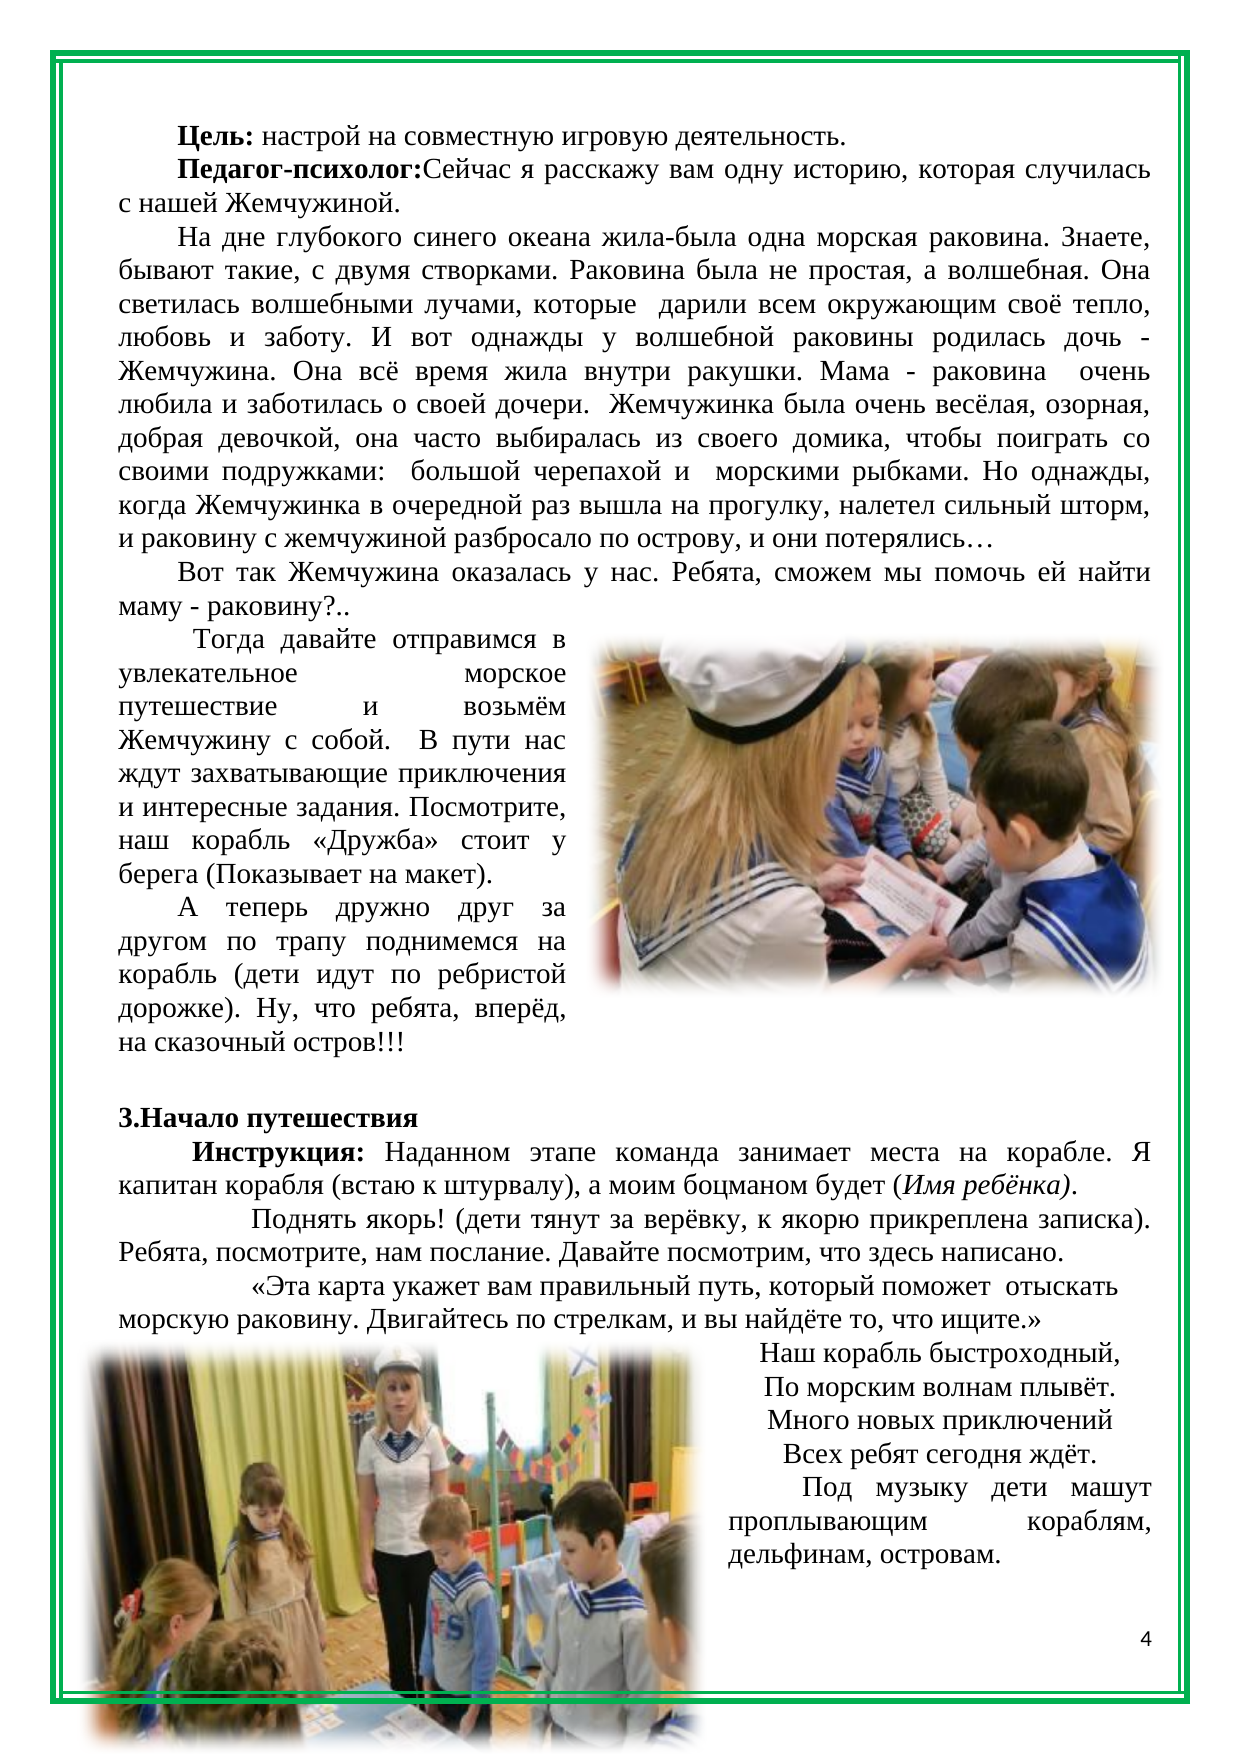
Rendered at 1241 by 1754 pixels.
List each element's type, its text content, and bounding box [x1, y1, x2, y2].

text 3.Начало путешествия [118, 1100, 1152, 1134]
text По морским волнам плывёт. [118, 1369, 1152, 1402]
text Много новых приключений [118, 1402, 1152, 1436]
text На дне глубокого синего океана жила-была одна морская раковина. Знаете, бывают такие, с двумя створками. Раковина была не простая, а волшебная. Она светилась волшебными лучами, которые дарили всем окружающим своё тепло, любовь и заботу. И вот однажды у волшебной раковины родилась дочь -Жемчужина. Она всё время жила внутри ракушки. Мама - раковина очень любила и заботилась о своей дочери. Жемчужинка была очень весёлая, озорная, добрая девочкой, она часто выбиралась из своего домика, чтобы поиграть со своими подружками: большой черепахой и морскими рыбками. Но однажды, когда Жемчужинка в очередной раз вышла на прогулку, налетел сильный шторм, и раковину с жемчужиной разбросало по острову, и они потерялись… [118, 219, 1152, 554]
text Педагог-психолог:Сейчас я расскажу вам одну историю, которая случилась с нашей Жемчужиной. [118, 152, 1152, 219]
text Вот так Жемчужина оказалась у нас. Ребята, сможем мы помочь ей найти маму - раковину?.. [118, 554, 1152, 621]
picture [110, 1694, 675, 1698]
text Поднять якорь! (дети тянут за верёвку, к якорю прикреплена записка). Ребята, посмотрите, нам послание. Давайте посмотрим, что здесь написано. [118, 1201, 1152, 1268]
picture [110, 1704, 675, 1723]
picture [110, 1372, 675, 1691]
text Цель: настрой на совместную игровую деятельность. [118, 118, 1152, 152]
text Инструкция: Наданном этапе команда занимает места на корабле. Я капитан корабля (встаю к штурвалу), а моим боцманом будет (Имя ребёнка). [118, 1134, 1152, 1201]
text «Эта карта укажет вам правильный путь, который поможет отыскать морскую раковину. Двигайтесь по стрелкам, и вы найдёте то, что ищите.» [118, 1268, 1152, 1335]
text А теперь дружно друг за другом по трапу поднимемся на корабль (дети идут по ребристой дорожке). Ну, что ребята, вперёд, на сказочный остров!!! [118, 889, 1152, 1057]
text Тогда давайте отправимся в увлекательное морское путешествие и возьмём Жемчужину с собой. В пути нас ждут захватывающие приключения и интересные задания. Посмотрите, наш корабль «Дружба» стоит у берега (Показывает на макет). [118, 621, 1152, 889]
text Под музыку дети машут проплывающим кораблям, дельфинам, островам. [118, 1469, 1152, 1570]
text Наш корабль быстроходный, [118, 1335, 1152, 1369]
text Всех ребят сегодня ждёт. [118, 1436, 1152, 1469]
